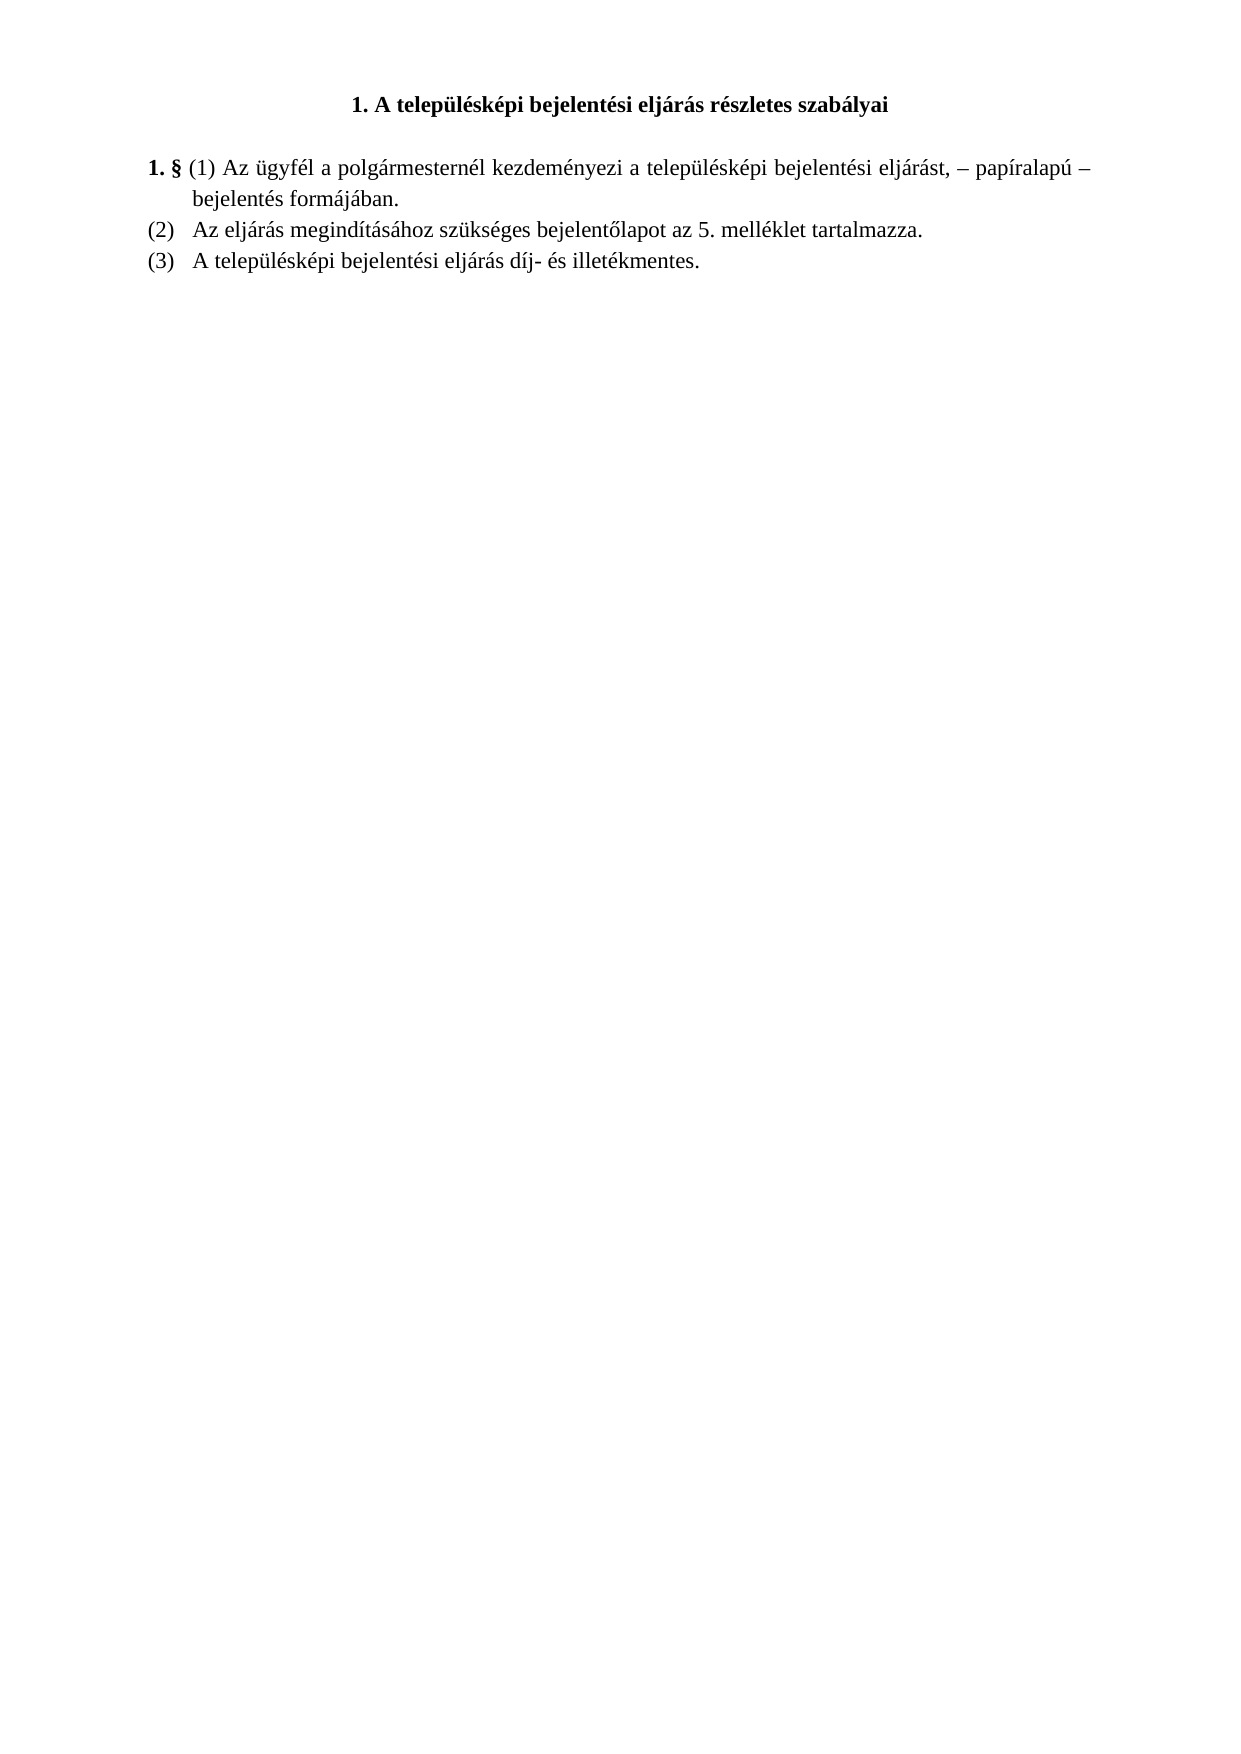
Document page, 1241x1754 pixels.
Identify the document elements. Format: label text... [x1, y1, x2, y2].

list § (1) Az ügyfél a polgármesternél kezdeményezi a településképi bejelentési eljárást, – papíralapú – bejelentés formájában. [148, 150, 1093, 213]
list A településképi bejelentési eljárás részletes szabályai [148, 88, 1093, 119]
list Az eljárás megindításához szükséges bejelentőlapot az 5. melléklet tartalmazza. [148, 213, 1093, 244]
list A településképi bejelentési eljárás díj- és illetékmentes. [148, 244, 1093, 275]
